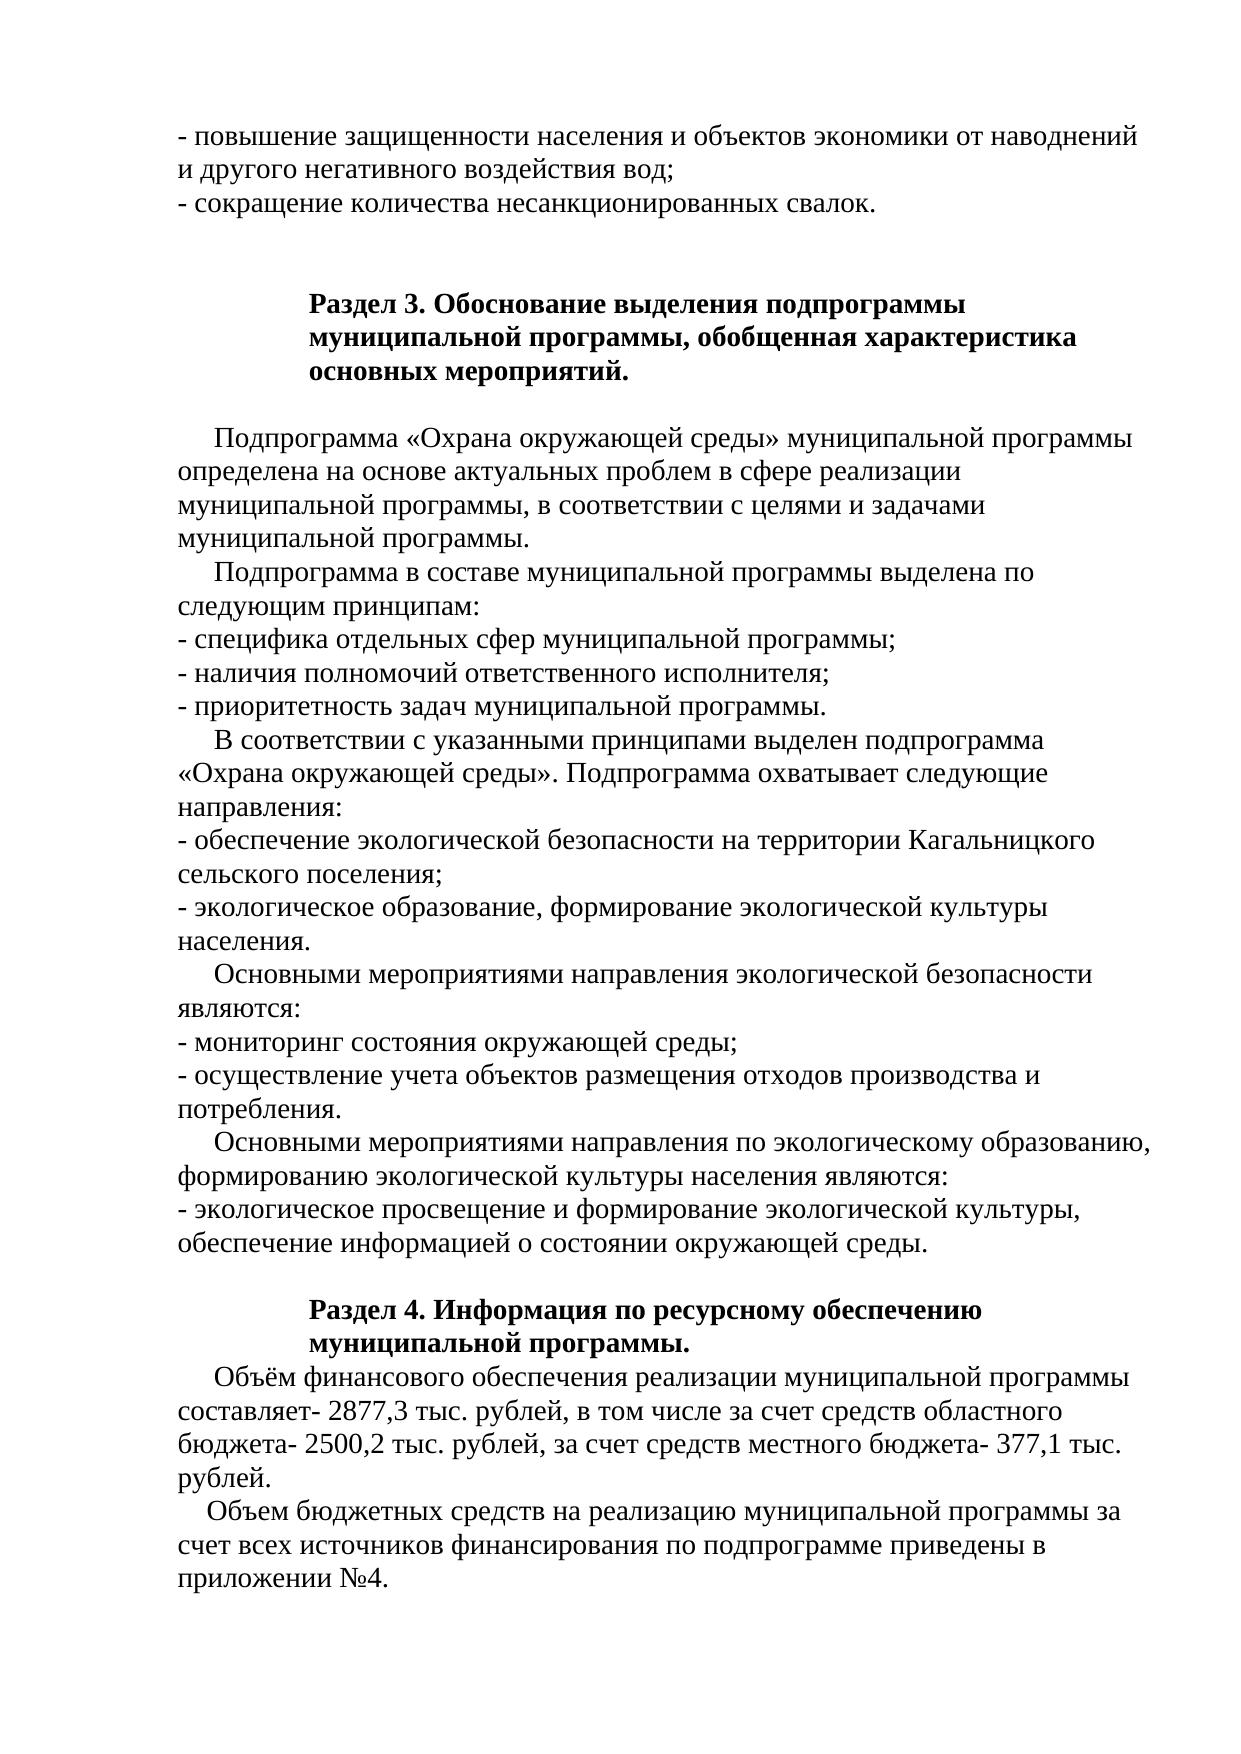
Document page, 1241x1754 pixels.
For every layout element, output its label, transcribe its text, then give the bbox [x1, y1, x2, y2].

text - специфика отдельных сфер муниципальной программы; [177, 621, 1152, 655]
text Раздел 3. Обоснование выделения подпрограммы [177, 286, 1152, 319]
text - осуществление учета объектов размещения отходов производства и потребления. [177, 1057, 1152, 1124]
text Раздел 4. Информация по ресурсному обеспечению [177, 1292, 1152, 1326]
text - экологическое просвещение и формирование экологической культуры, обеспечение информацией о состоянии окружающей среды. [177, 1191, 1152, 1258]
text - обеспечение экологической безопасности на территории Кагальницкого сельского поселения; [177, 822, 1152, 889]
text - наличия полномочий ответственного исполнителя; [177, 655, 1152, 688]
text Подпрограмма «Охрана окружающей среды» муниципальной программы определена на основе актуальных проблем в сфере реализации муниципальной программы, в соответствии с целями и задачами муниципальной программы. [177, 420, 1152, 554]
text Объём финансового обеспечения реализации муниципальной программы составляет- 2877,3 тыс. рублей, в том числе за счет средств областного бюджета- 2500,2 тыс. рублей, за счет средств местного бюджета- 377,1 тыс. рублей. [177, 1359, 1152, 1493]
text муниципальной программы. [177, 1326, 1152, 1359]
text - повышение защищенности населения и объектов экономики от наводнений и другого негативного воздействия вод; [177, 118, 1152, 185]
text Объем бюджетных средств на реализацию муниципальной программы за счет всех источников финансирования по подпрограмме приведены в приложении №4. [177, 1493, 1152, 1594]
text Основными мероприятиями направления по экологическому образованию, формированию экологической культуры населения являются: [177, 1124, 1152, 1191]
text основных мероприятий. [177, 353, 1152, 386]
text - приоритетность задач муниципальной программы. [177, 688, 1152, 722]
text - сокращение количества несанкционированных свалок. [177, 185, 1152, 219]
text - экологическое образование, формирование экологической культуры населения. [177, 889, 1152, 957]
text Подпрограмма в составе муниципальной программы выделена по следующим принципам: [177, 554, 1152, 621]
text В соответствии с указанными принципами выделен подпрограмма «Охрана окружающей среды». Подпрограмма охватывает следующие направления: [177, 722, 1152, 822]
text - мониторинг состояния окружающей среды; [177, 1024, 1152, 1057]
text Основными мероприятиями направления экологической безопасности являются: [177, 957, 1152, 1024]
text муниципальной программы, обобщенная характеристика [177, 319, 1152, 353]
